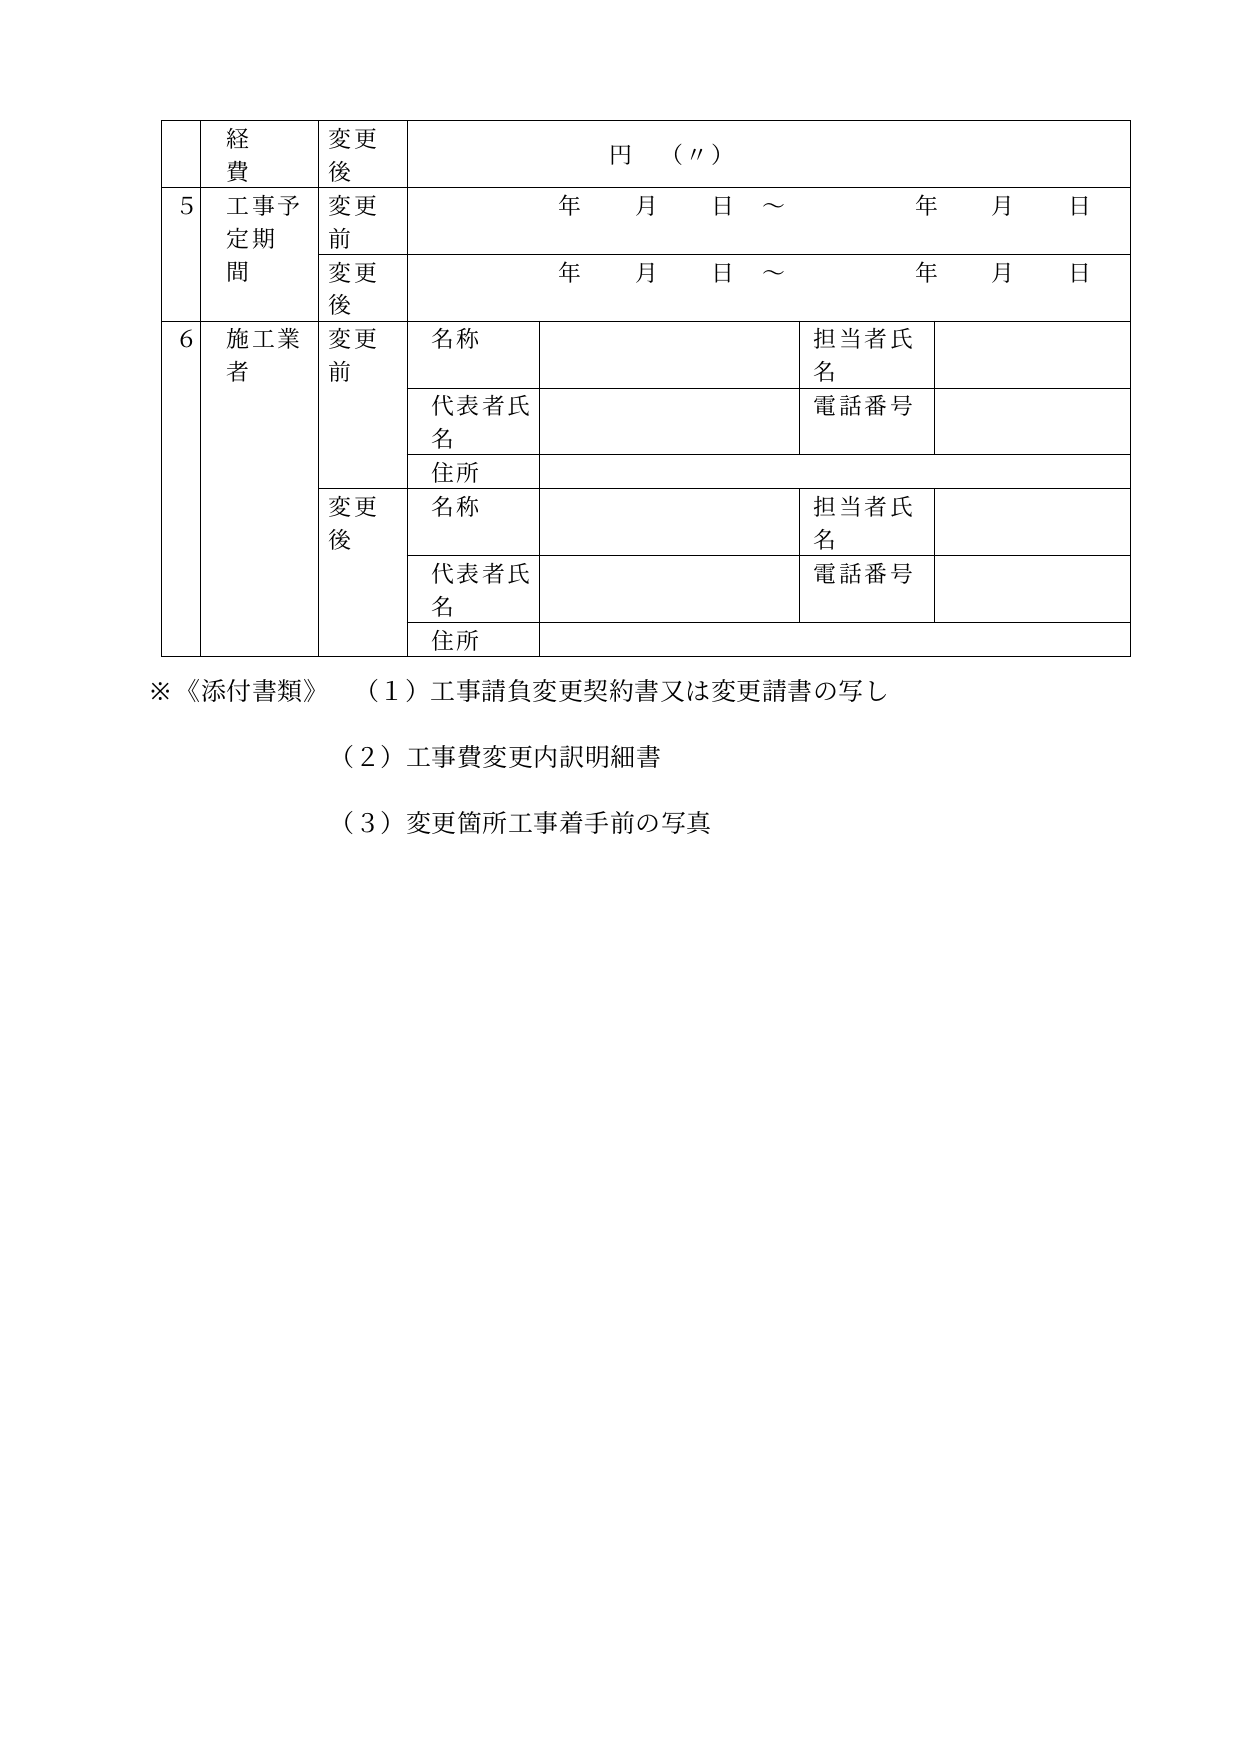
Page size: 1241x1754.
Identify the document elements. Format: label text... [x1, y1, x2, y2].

table_cell 年 月 日 ～ 年 月 日 [408, 188, 1130, 254]
table_cell 代表者氏名 [408, 389, 539, 454]
text ※《添付書類》 （１）工事請負変更契約書又は変更請書の写し [150, 657, 1120, 723]
table_cell ５ [162, 188, 200, 321]
table_cell 担当者氏名 [800, 489, 934, 555]
table_cell [540, 389, 799, 454]
table_cell 年 月 日 ～ 年 月 日 [408, 255, 1130, 321]
table_cell 名称 [408, 489, 539, 555]
table_cell [935, 389, 1130, 454]
table_cell 名称 [408, 322, 539, 387]
table_cell [540, 322, 799, 387]
table_cell [540, 556, 799, 622]
table_cell 変更後 [319, 255, 407, 321]
table_cell [540, 455, 1130, 488]
table_cell ６ [162, 322, 200, 656]
table_cell 担当者氏名 [800, 322, 934, 387]
table_cell 変更前 [319, 188, 407, 254]
table_cell 工事予定期 間 [201, 188, 318, 321]
table_cell 変更後 [319, 121, 407, 187]
table_cell 住所 [408, 623, 539, 656]
text （２）工事費変更内訳明細書 [150, 723, 1120, 789]
table_cell 変更前 [319, 322, 407, 488]
table_cell [935, 556, 1130, 622]
table_cell 施工業者 [201, 322, 318, 656]
table_cell 電話番号 [800, 556, 934, 622]
table_cell 補助対象 経 費 [201, 121, 318, 187]
table_cell [935, 489, 1130, 555]
table_cell [935, 322, 1130, 387]
table_cell [540, 489, 799, 555]
table_cell 住所 [408, 455, 539, 488]
text （３）変更箇所工事着手前の写真 [150, 789, 1120, 854]
table_cell 変更後 [319, 489, 407, 656]
table_cell 円 （〃） [408, 121, 1130, 187]
table_cell ４ [162, 121, 200, 187]
table_cell 電話番号 [800, 389, 934, 454]
table_cell 代表者氏名 [408, 556, 539, 622]
table_cell [540, 623, 1130, 656]
